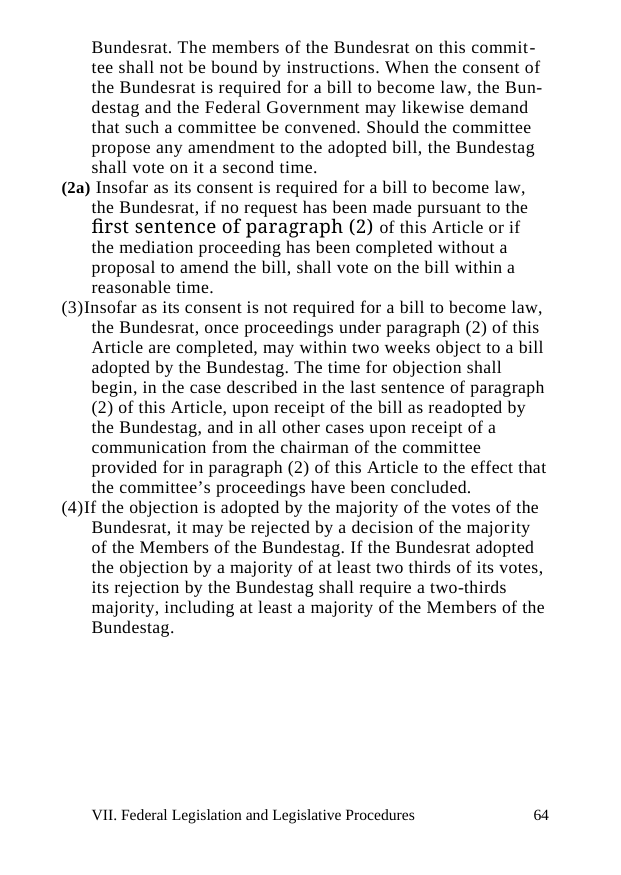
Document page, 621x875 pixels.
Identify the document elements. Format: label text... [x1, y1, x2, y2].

list If the objection is adopted by the majority of the votes of the Bundesrat, it may be rejected by a decision of the majority of the Members of the Bundestag. If the Bundesrat adopted the objection by a majority of at least two thirds of its votes, its rejection by the Bundestag shall require a two-thirds majority, including at least a majority of the Members of the Bundestag. [61, 498, 549, 638]
list Insofar as its consent is not required for a bill to become law, the Bundesrat, once proceedings under paragraph (2) of this Article are completed, may within two weeks object to a bill adopted by the Bundestag. The time for objection shall begin, in the case described in the last sentence of paragraph (2) of this Article, upon receipt of the bill as readopted by the Bundestag, and in all other cases upon receipt of a communication from the chairman of the committee provided for in paragraph (2) of this Article to the effect that the committee’s proceedings have been concluded. [61, 298, 549, 498]
text Bundesrat. The members of the Bundesrat on this committee shall not be bound by instructions. When the consent of the Bundesrat is required for a bill to become law, the Bun-destag and the Federal Government may likewise demand that such a committee be convened. Should the committee propose any amendment to the adopted bill, the Bundestag shall vote on it a second time. [91, 38, 549, 178]
text (2a) Insofar as its consent is required for a bill to become law, the Bundesrat, if no request has been made pursuant to the first sentence of paragraph (2) of this Article or if the mediation proceeding has been completed without a proposal to amend the bill, shall vote on the bill within a reasonable time. [61, 178, 542, 298]
